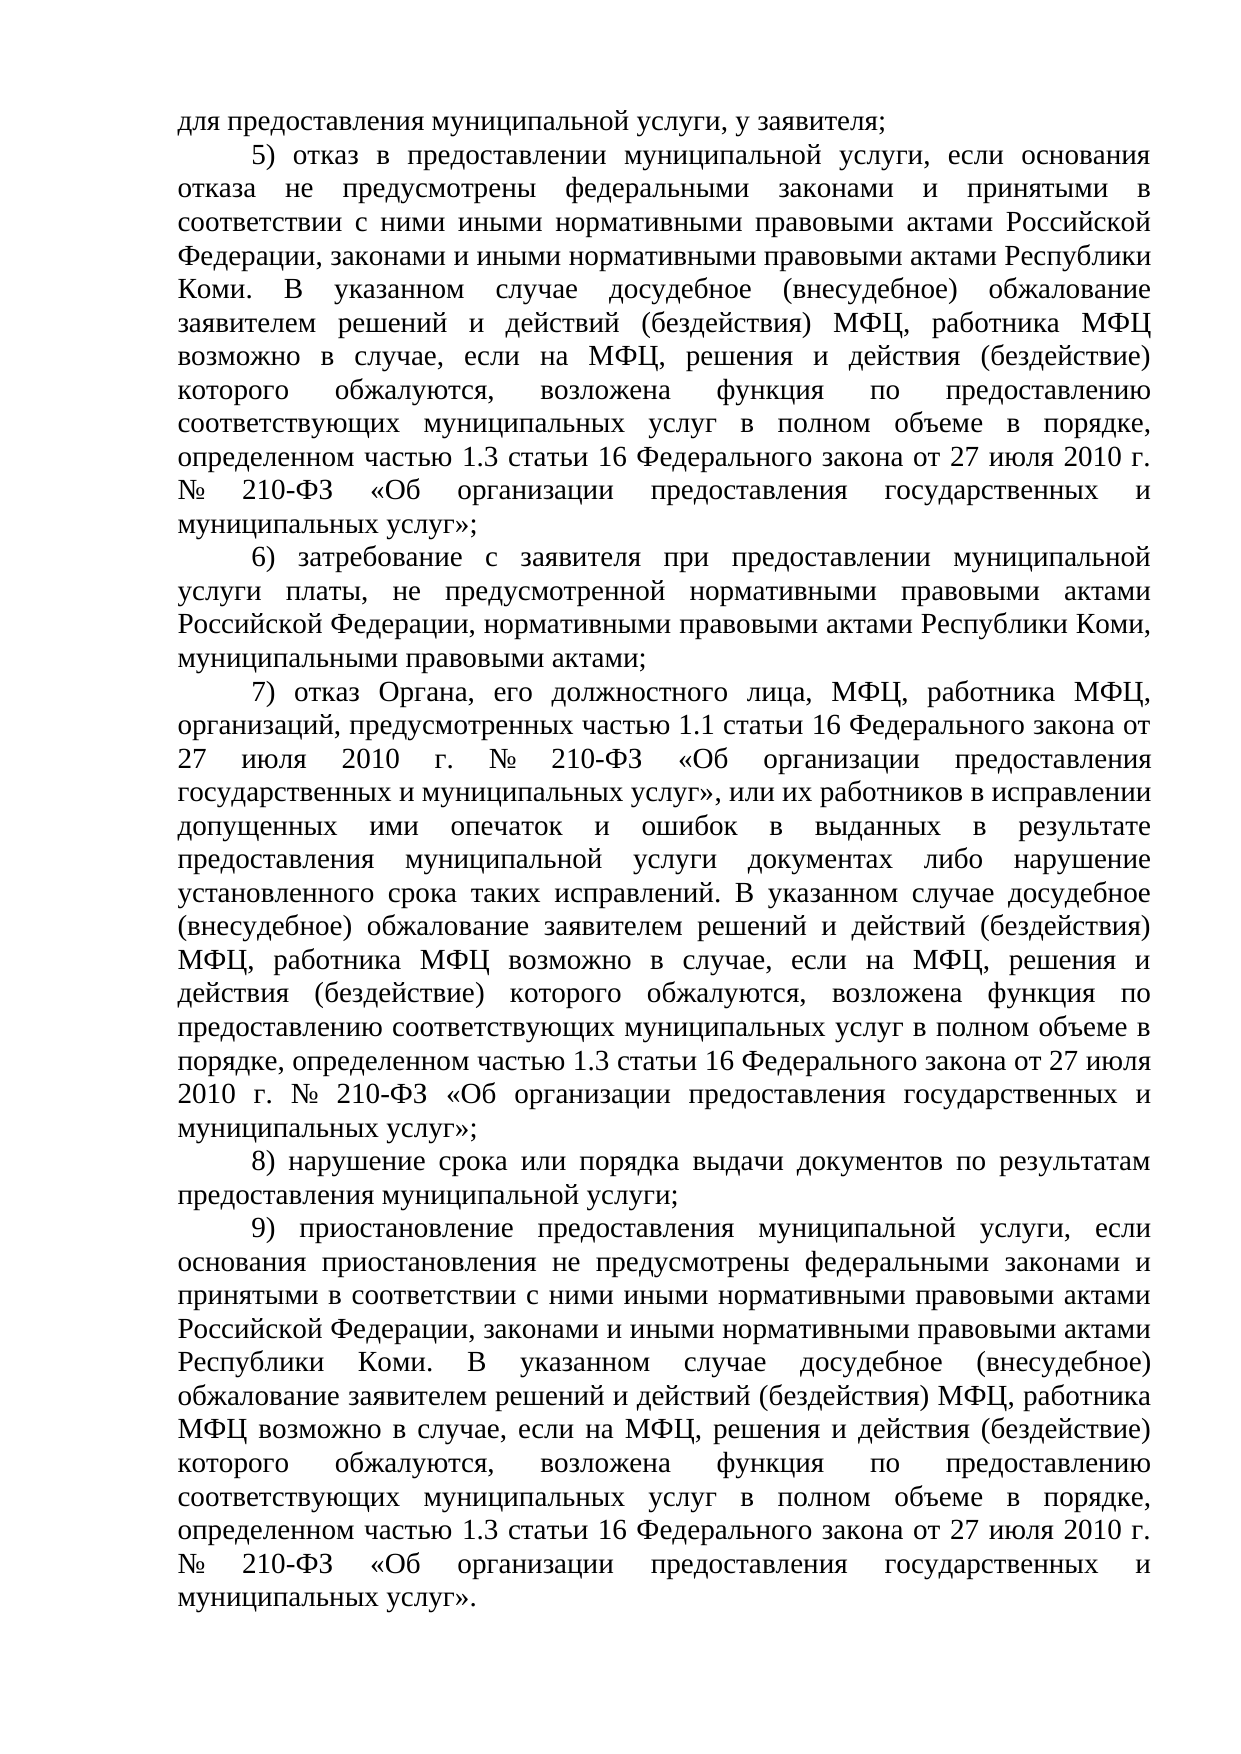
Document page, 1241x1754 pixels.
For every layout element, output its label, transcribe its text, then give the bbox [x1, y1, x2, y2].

text 9) приостановление предоставления муниципальной услуги, если основания приостановления не предусмотрены федеральными законами и принятыми в соответствии с ними иными нормативными правовыми актами Российской Федерации, законами и иными нормативными правовыми актами Республики Коми. В указанном случае досудебное (внесудебное) обжалование заявителем решений и действий (бездействия) МФЦ, работника МФЦ возможно в случае, если на МФЦ, решения и действия (бездействие) которого обжалуются, возложена функция по предоставлению соответствующих муниципальных услуг в полном объеме в порядке, определенном частью 1.3 статьи 16 Федерального закона от 27 июля 2010 г. № 210-ФЗ «Об организации предоставления государственных и муниципальных услуг». [177, 1210, 1152, 1613]
text 6) затребование с заявителя при предоставлении муниципальной услуги платы, не предусмотренной нормативными правовыми актами Российской Федерации, нормативными правовыми актами Республики Коми, муниципальными правовыми актами; [177, 539, 1152, 674]
text 7) отказ Органа, его должностного лица, МФЦ, работника МФЦ, организаций, предусмотренных частью 1.1 статьи 16 Федерального закона от 27 июля 2010 г. № 210-ФЗ «Об организации предоставления государственных и муниципальных услуг», или их работников в исправлении допущенных ими опечаток и ошибок в выданных в результате предоставления муниципальной услуги документах либо нарушение установленного срока таких исправлений. В указанном случае досудебное (внесудебное) обжалование заявителем решений и действий (бездействия) МФЦ, работника МФЦ возможно в случае, если на МФЦ, решения и действия (бездействие) которого обжалуются, возложена функция по предоставлению соответствующих муниципальных услуг в полном объеме в порядке, определенном частью 1.3 статьи 16 Федерального закона от 27 июля 2010 г. № 210-ФЗ «Об организации предоставления государственных и муниципальных услуг»; [177, 674, 1152, 1143]
text 8) нарушение срока или порядка выдачи документов по результатам предоставления муниципальной услуги; [177, 1143, 1152, 1210]
text 5) отказ в предоставлении муниципальной услуги, если основания отказа не предусмотрены федеральными законами и принятыми в соответствии с ними иными нормативными правовыми актами Российской Федерации, законами и иными нормативными правовыми актами Республики Коми. В указанном случае досудебное (внесудебное) обжалование заявителем решений и действий (бездействия) МФЦ, работника МФЦ возможно в случае, если на МФЦ, решения и действия (бездействие) которого обжалуются, возложена функция по предоставлению соответствующих муниципальных услуг в полном объеме в порядке, определенном частью 1.3 статьи 16 Федерального закона от 27 июля 2010 г. № 210-ФЗ «Об организации предоставления государственных и муниципальных услуг»; [177, 137, 1152, 539]
